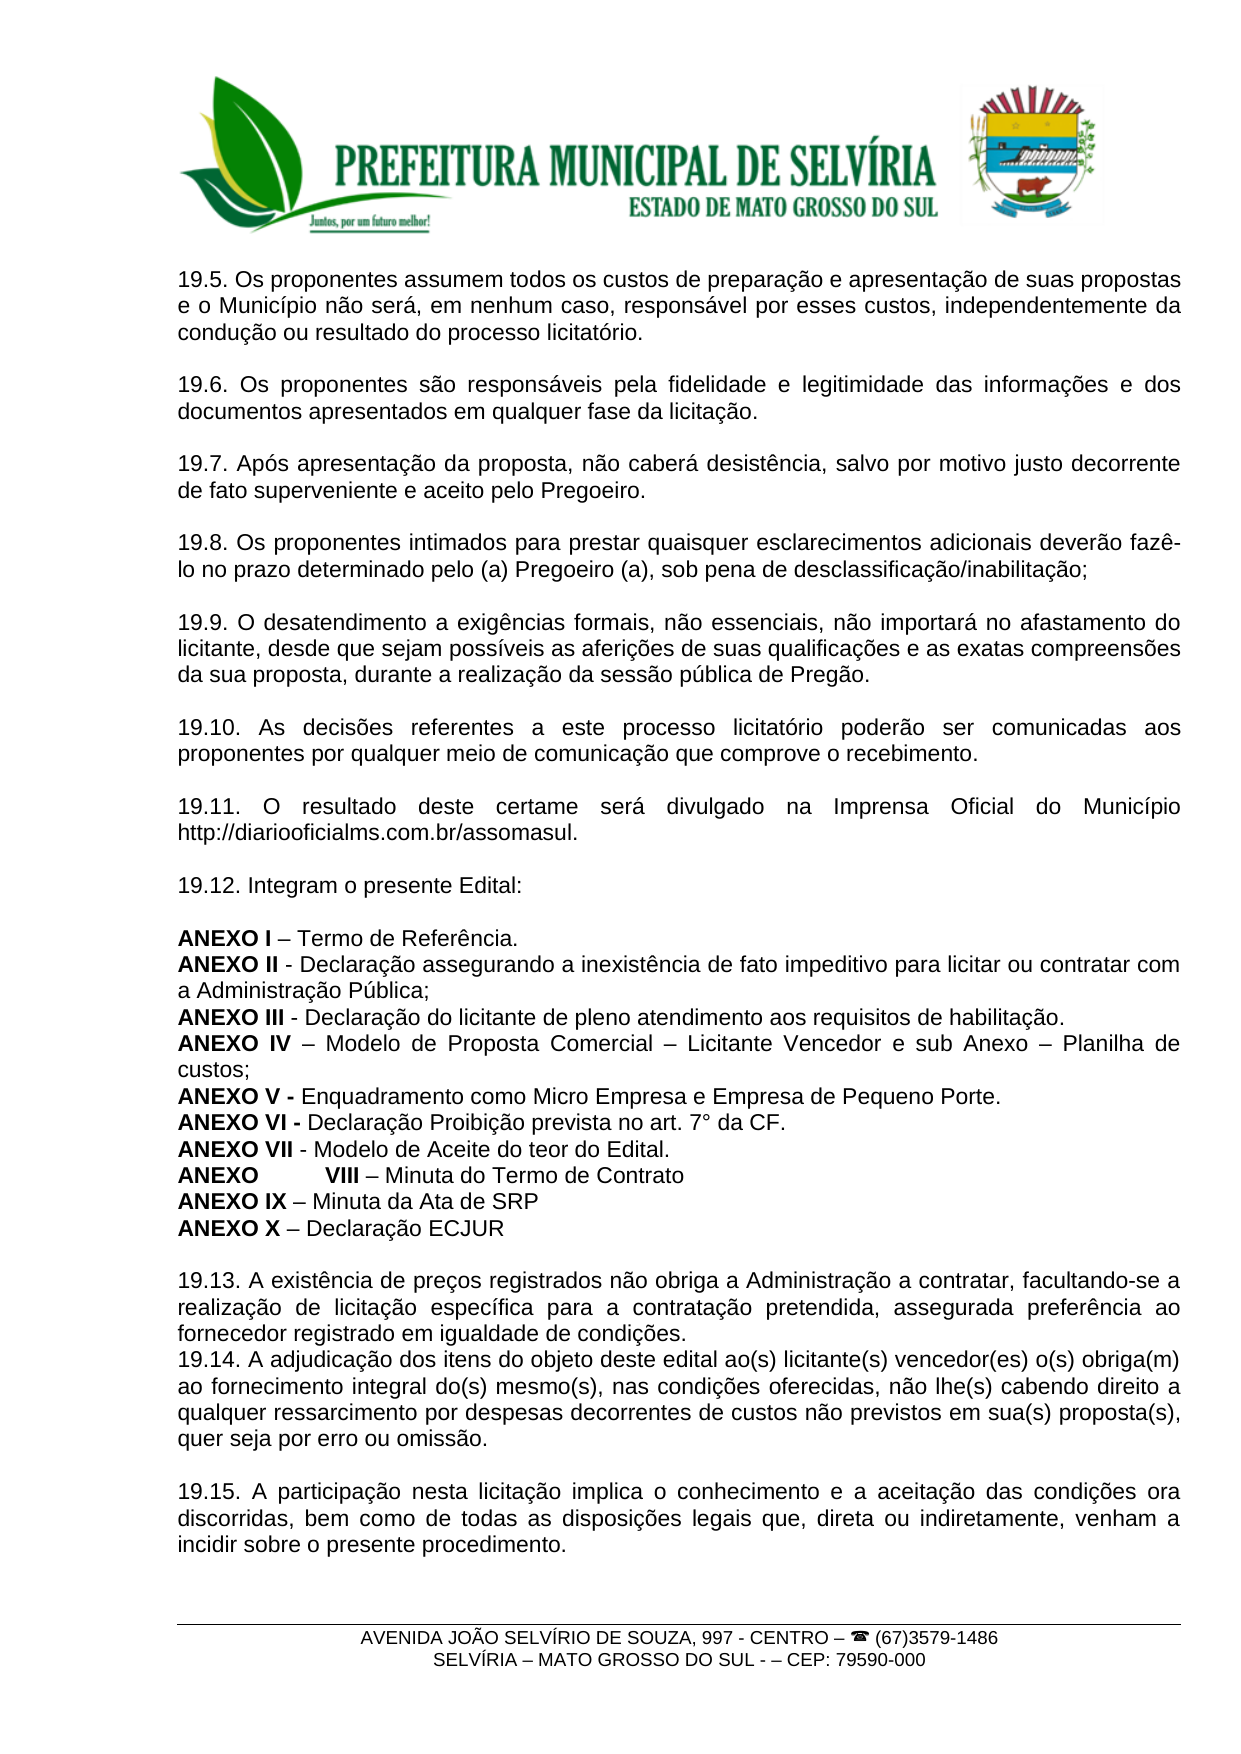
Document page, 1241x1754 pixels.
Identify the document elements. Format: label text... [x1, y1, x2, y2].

text ANEXO VIII – Minuta do Termo de Contrato [177, 1162, 1181, 1188]
text ANEXO VII - Modelo de Aceite do teor do Edital. [177, 1136, 1181, 1162]
text 19.9. O desatendimento a exigências formais, não essenciais, não importará no afastamento do licitante, desde que sejam possíveis as aferições de suas qualificações e as exatas compreensões da sua proposta, durante a realização da sessão pública de Pregão. [177, 608, 1181, 687]
text ANEXO X – Declaração ECJUR [177, 1214, 1181, 1241]
picture [177, 75, 1122, 257]
text 19.12. Integram o presente Edital: [177, 872, 1181, 898]
text 19.6. Os proponentes são responsáveis pela fidelidade e legitimidade das informações e dos documentos apresentados em qualquer fase da licitação. [177, 371, 1181, 424]
text ANEXO V - Enquadramento como Micro Empresa e Empresa de Pequeno Porte. [177, 1083, 1181, 1109]
text ANEXO IX – Minuta da Ata de SRP [177, 1188, 1181, 1214]
text ANEXO IV – Modelo de Proposta Comercial – Licitante Vencedor e sub Anexo – Planilha de custos; [177, 1030, 1181, 1083]
text ANEXO I – Termo de Referência. [177, 925, 1181, 951]
text 19.10. As decisões referentes a este processo licitatório poderão ser comunicadas aos proponentes por qualquer meio de comunicação que comprove o recebimento. [177, 714, 1181, 767]
text 19.7. Após apresentação da proposta, não caberá desistência, salvo por motivo justo decorrente de fato superveniente e aceito pelo Pregoeiro. [177, 450, 1181, 503]
text 19.13. A existência de preços registrados não obriga a Administração a contratar, facultando-se a realização de licitação específica para a contratação pretendida, assegurada preferência ao fornecedor registrado em igualdade de condições. [177, 1267, 1181, 1346]
text ANEXO VI - Declaração Proibição prevista no art. 7° da CF. [177, 1109, 1181, 1136]
text 19.5. Os proponentes assumem todos os custos de preparação e apresentação de suas propostas e o Município não será, em nenhum caso, responsável por esses custos, independentemente da condução ou resultado do processo licitatório. [177, 266, 1181, 345]
text 19.11. O resultado deste certame será divulgado na Imprensa Oficial do Município http://diariooficialms.com.br/assomasul. [177, 793, 1181, 846]
text 19.8. Os proponentes intimados para prestar quaisquer esclarecimentos adicionais deverão fazê-lo no prazo determinado pelo (a) Pregoeiro (a), sob pena de desclassificação/inabilitação; [177, 529, 1181, 582]
text ANEXO III - Declaração do licitante de pleno atendimento aos requisitos de habilitação. [177, 1004, 1181, 1030]
text ANEXO II - Declaração assegurando a inexistência de fato impeditivo para licitar ou contratar com a Administração Pública; [177, 951, 1181, 1004]
text 19.15. A participação nesta licitação implica o conhecimento e a aceitação das condições ora discorridas, bem como de todas as disposições legais que, direta ou indiretamente, venham a incidir sobre o presente procedimento. [177, 1478, 1181, 1557]
text 19.14. A adjudicação dos itens do objeto deste edital ao(s) licitante(s) vencedor(es) o(s) obriga(m) ao fornecimento integral do(s) mesmo(s), nas condições oferecidas, não lhe(s) cabendo direito a qualquer ressarcimento por despesas decorrentes de custos não previstos em sua(s) proposta(s), quer seja por erro ou omissão. [177, 1346, 1181, 1452]
